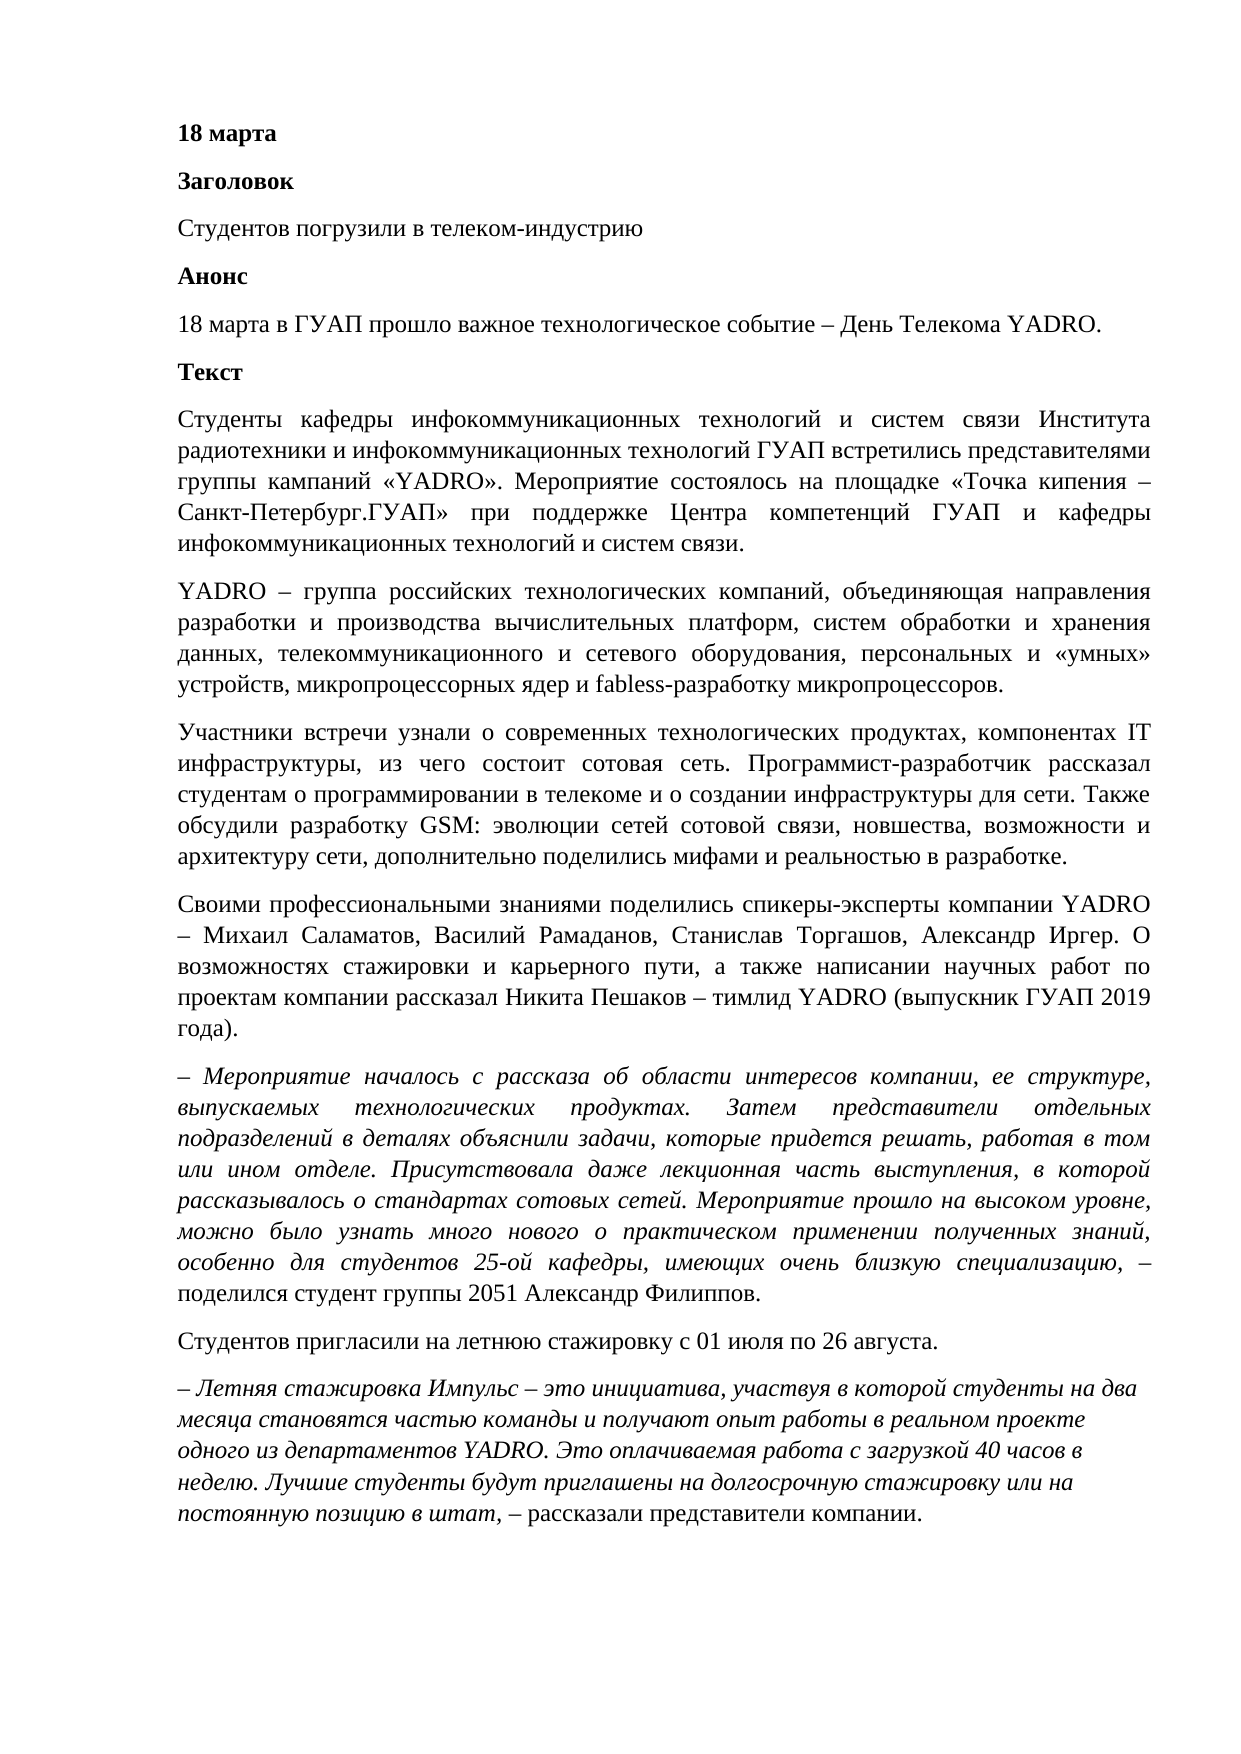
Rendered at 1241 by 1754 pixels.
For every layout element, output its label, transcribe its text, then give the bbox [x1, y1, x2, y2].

text Студентов пригласили на летнюю стажировку с 01 июля по 26 августа. [177, 1326, 1152, 1354]
text Текст [177, 357, 1152, 385]
text – Мероприятие началось с рассказа об области интересов компании, ее структуре, выпускаемых технологических продуктах. Затем представители отдельных подразделений в деталях объяснили задачи, которые придется решать, работая в том или ином отделе. Присутствовала даже лекционная часть выступления, в которой рассказывалось о стандартах сотовых сетей. Мероприятие прошло на высоком уровне, можно было узнать много нового о практическом применении полученных знаний, особенно для студентов 25-ой кафедры, имеющих очень близкую специализацию, – поделился студент группы 2051 Александр Филиппов. [177, 1061, 1152, 1307]
text Участники встречи узнали о современных технологических продуктах, компонентах IT инфраструктуры, из чего состоит сотовая сеть. Программист-разработчик рассказал студентам о программировании в телекоме и о создании инфраструктуры для сети. Также обсудили разработку GSM: эволюции сетей сотовой связи, новшества, возможности и архитектуру сети, дополнительно поделились мифами и реальностью в разработке. [177, 717, 1152, 870]
text – Летняя стажировка Импульс – это инициатива, участвуя в которой студенты на два месяца становятся частью команды и получают опыт работы в реальном проекте одного из департаментов YADRO. Это оплачиваемая работа с загрузкой 40 часов в неделю. Лучшие студенты будут приглашены на долгосрочную стажировку или на постоянную позицию в штат, – рассказали представители компании. [177, 1373, 1152, 1526]
text 18 марта в ГУАП прошло важное технологическое событие – День Телекома YADRO. [177, 309, 1152, 338]
text 18 марта [177, 118, 1152, 147]
text Студенты кафедры инфокоммуникационных технологий и систем связи Института радиотехники и инфокоммуникационных технологий ГУАП встретились представителями группы кампаний «YADRO». Мероприятие состоялось на площадке «Точка кипения – Санкт-Петербург.ГУАП» при поддержке Центра компетенций ГУАП и кафедры инфокоммуникационных технологий и систем связи. [177, 404, 1152, 557]
text YADRO – группа российских технологических компаний, объединяющая направления разработки и производства вычислительных платформ, систем обработки и хранения данных, телекоммуникационного и сетевого оборудования, персональных и «умных» устройств, микропроцессорных ядер и fabless-разработку микропроцессоров. [177, 576, 1152, 698]
text Студентов погрузили в телеком-индустрию [177, 213, 1152, 242]
text Своими профессиональными знаниями поделились спикеры-эксперты компании YADRO – Михаил Саламатов, Василий Рамаданов, Станислав Торгашов, Александр Иргер. О возможностях стажировки и карьерного пути, а также написании научных работ по проектам компании рассказал Никита Пешаков – тимлид YADRO (выпускник ГУАП 2019 года). [177, 889, 1152, 1042]
text Заголовок [177, 166, 1152, 194]
text Анонс [177, 261, 1152, 290]
